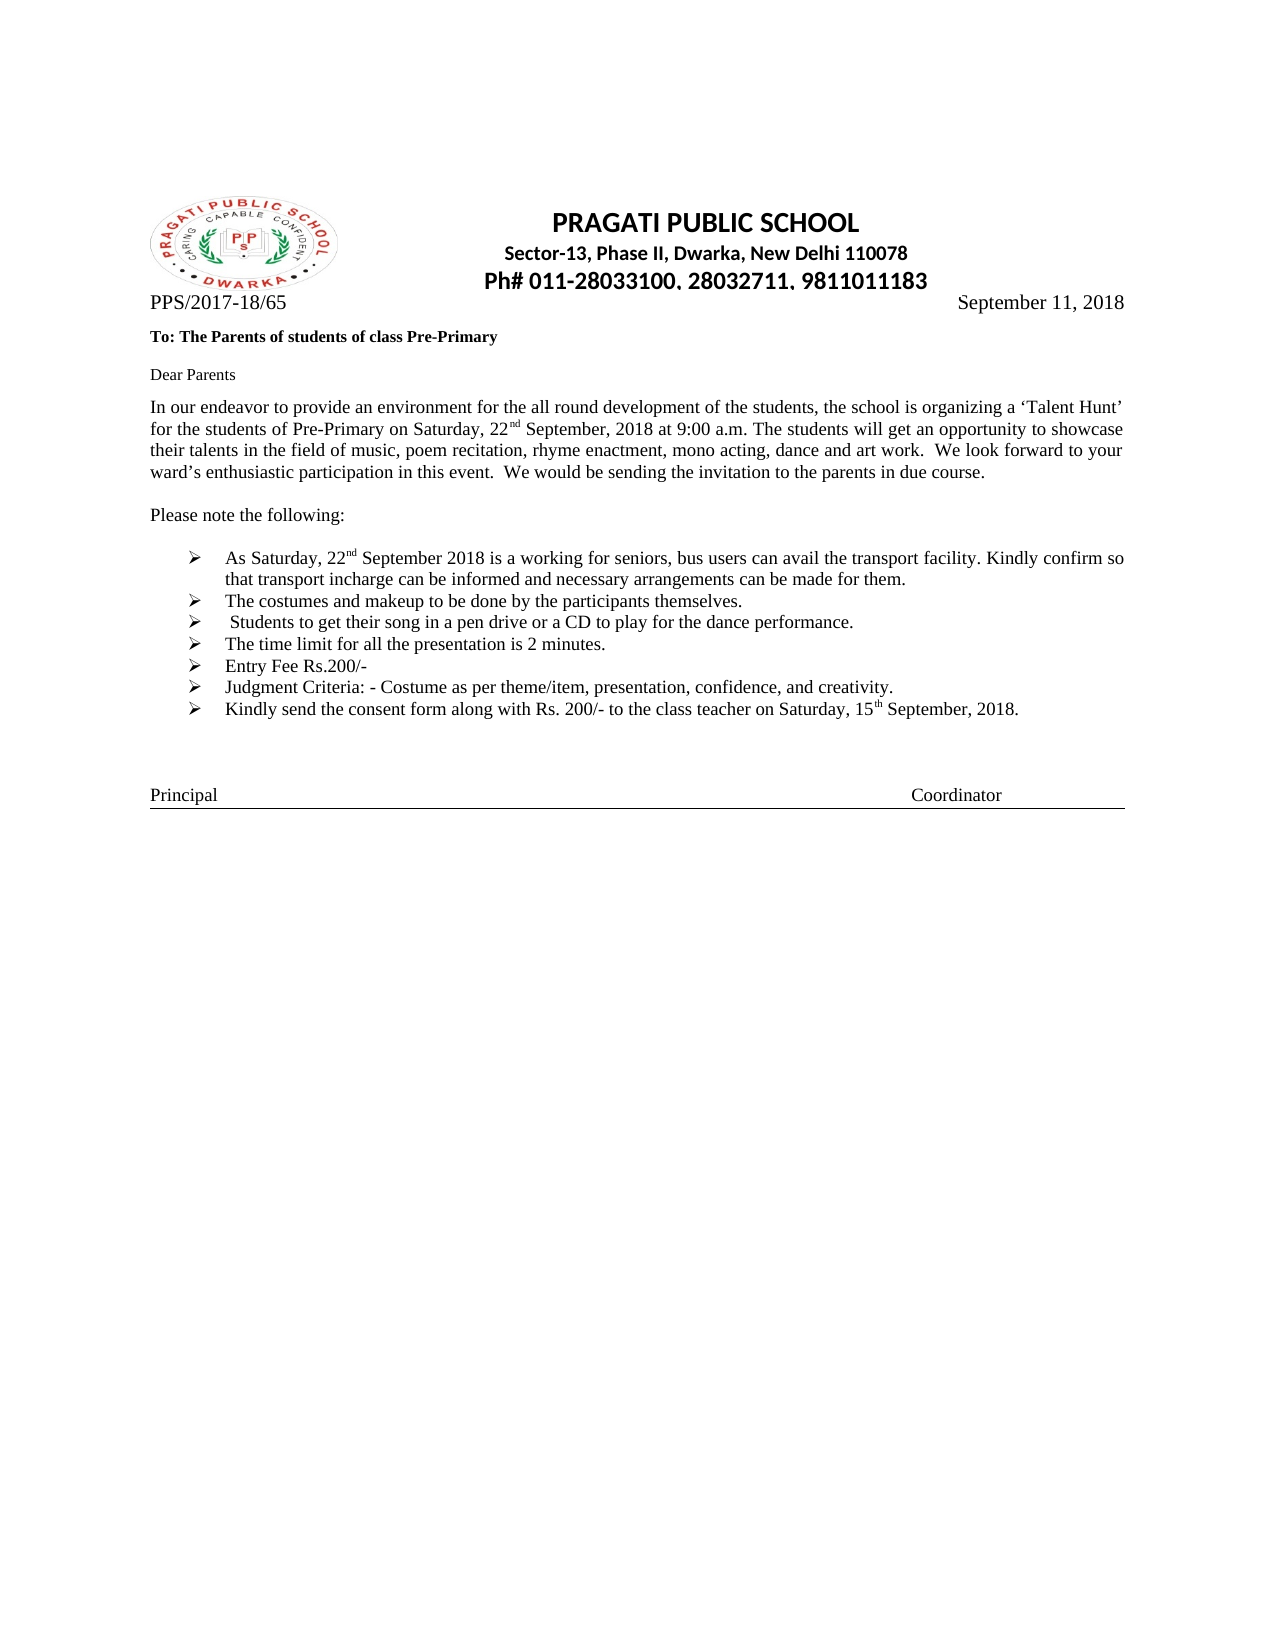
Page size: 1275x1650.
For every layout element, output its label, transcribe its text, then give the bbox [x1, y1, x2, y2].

list Kindly send the consent form along with Rs. 200/- to the class teacher on Saturday, 15th September, 2018. [187, 698, 1125, 719]
text Please note the following: [150, 504, 1125, 525]
list Entry Fee Rs.200/- [187, 654, 1125, 676]
text In our endeavor to provide an environment for the all round development of the students, the school is organizing a ‘Talent Hunt’ for the students of Pre-Primary on Saturday, 22nd September, 2018 at 9:00 a.m. The students will get an opportunity to showcase their talents in the field of music, poem recitation, rhyme enactment, mono acting, dance and art work. We look forward to your ward’s enthusiastic participation in this event. We would be sending the invitation to the parents in due course. [150, 396, 1125, 482]
text Dear Parents [150, 365, 1125, 384]
list Students to get their song in a pen drive or a CD to play for the dance performance. [187, 611, 1125, 633]
list Judgment Criteria: - Costume as per theme/item, presentation, confidence, and creativity. [187, 676, 1125, 698]
list As Saturday, 22nd September 2018 is a working for seniors, bus users can avail the transport facility. Kindly confirm so that transport incharge can be informed and necessary arrangements can be made for them. [187, 547, 1125, 590]
text PPS/2017-18/65 September 11, 2018 [150, 290, 1125, 314]
picture [150, 196, 338, 291]
text To: The Parents of students of class Pre-Primary [150, 326, 1125, 346]
list The costumes and makeup to be done by the participants themselves. [187, 590, 1125, 611]
list The time limit for all the presentation is 2 minutes. [187, 633, 1125, 654]
text Principal Coordinator [150, 784, 1125, 808]
